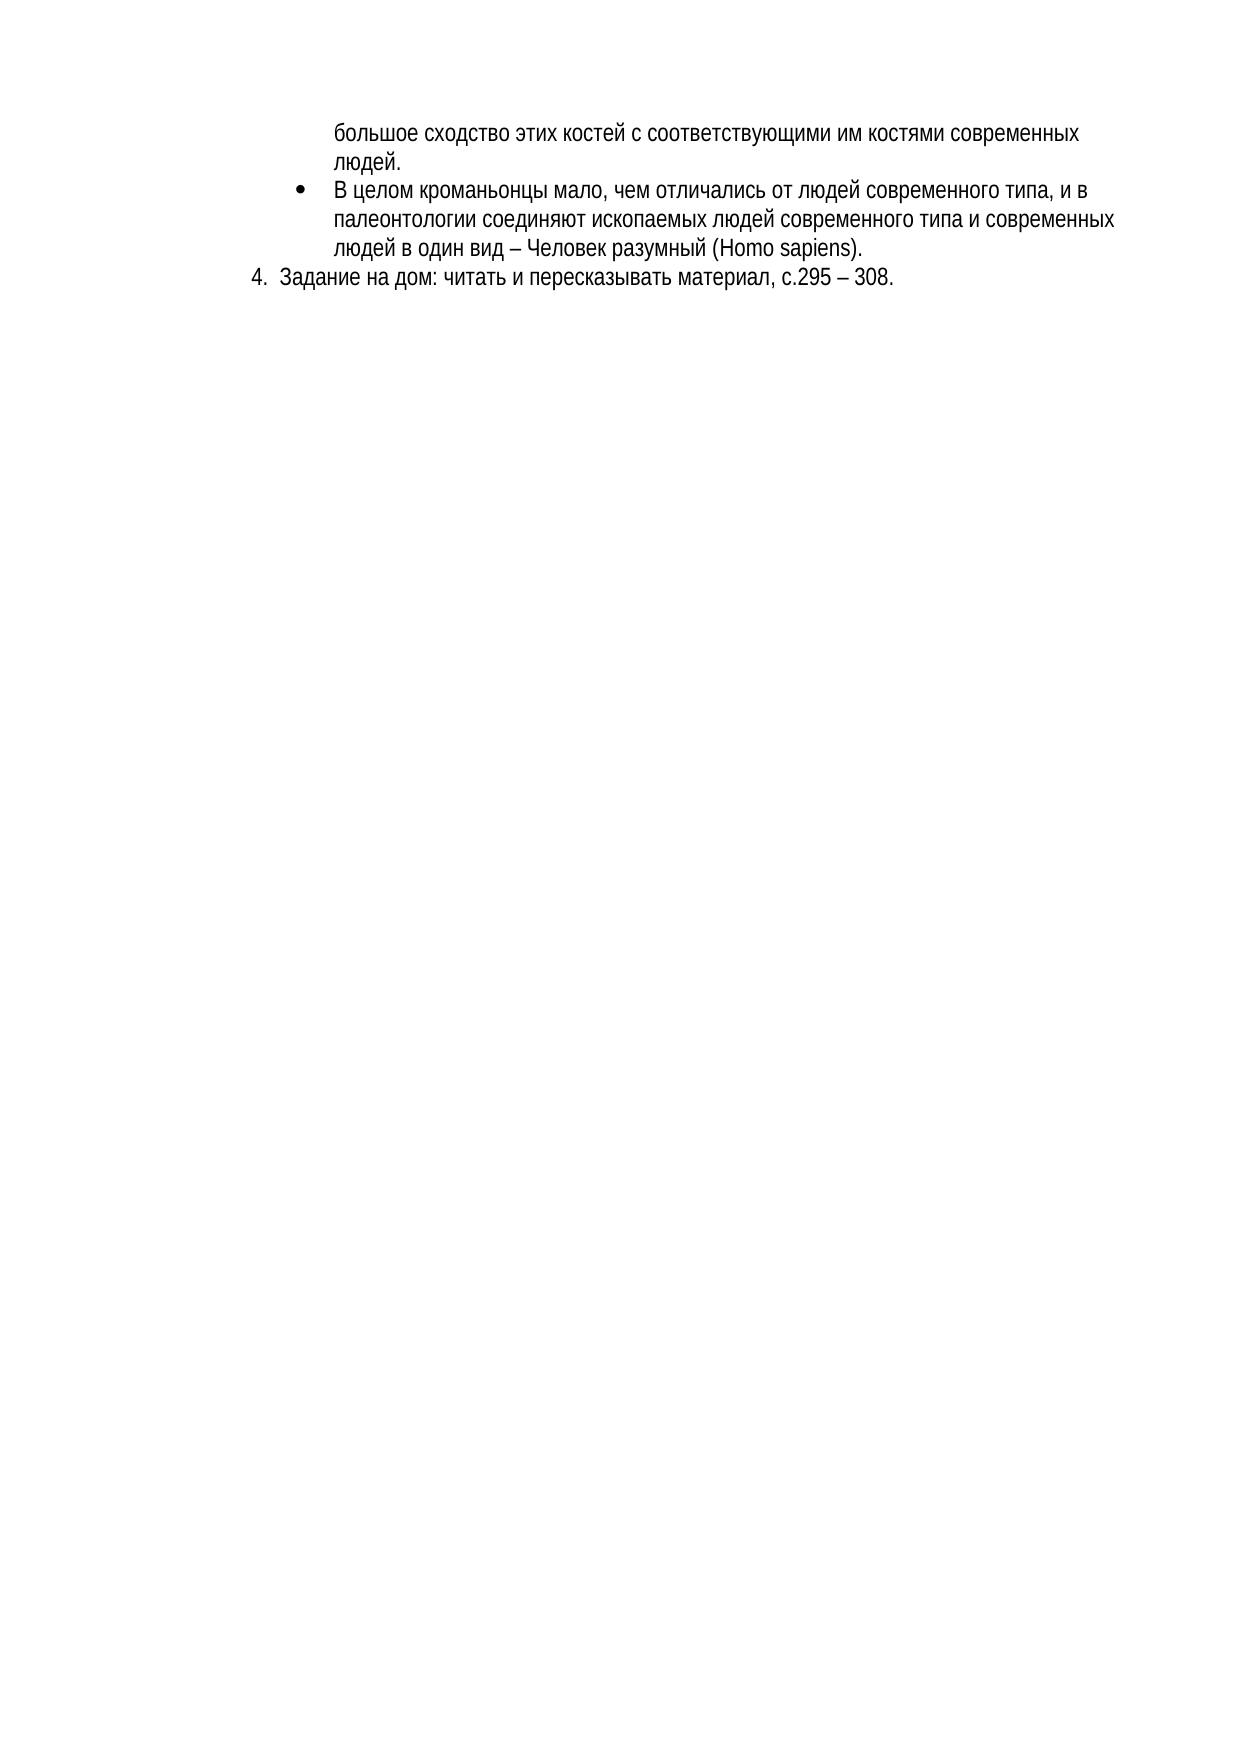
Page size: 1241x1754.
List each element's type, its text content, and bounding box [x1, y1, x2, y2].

list В целом кроманьонцы мало, чем отличались от людей современного типа, и в палеонтологии соединяют ископаемых людей современного типа и современных людей в один вид – Человек разумный (Homo sapiens). [296, 175, 1152, 262]
text 4. Задание на дом: читать и пересказывать материал, с.295 – 308. [251, 262, 1152, 290]
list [296, 118, 1152, 175]
